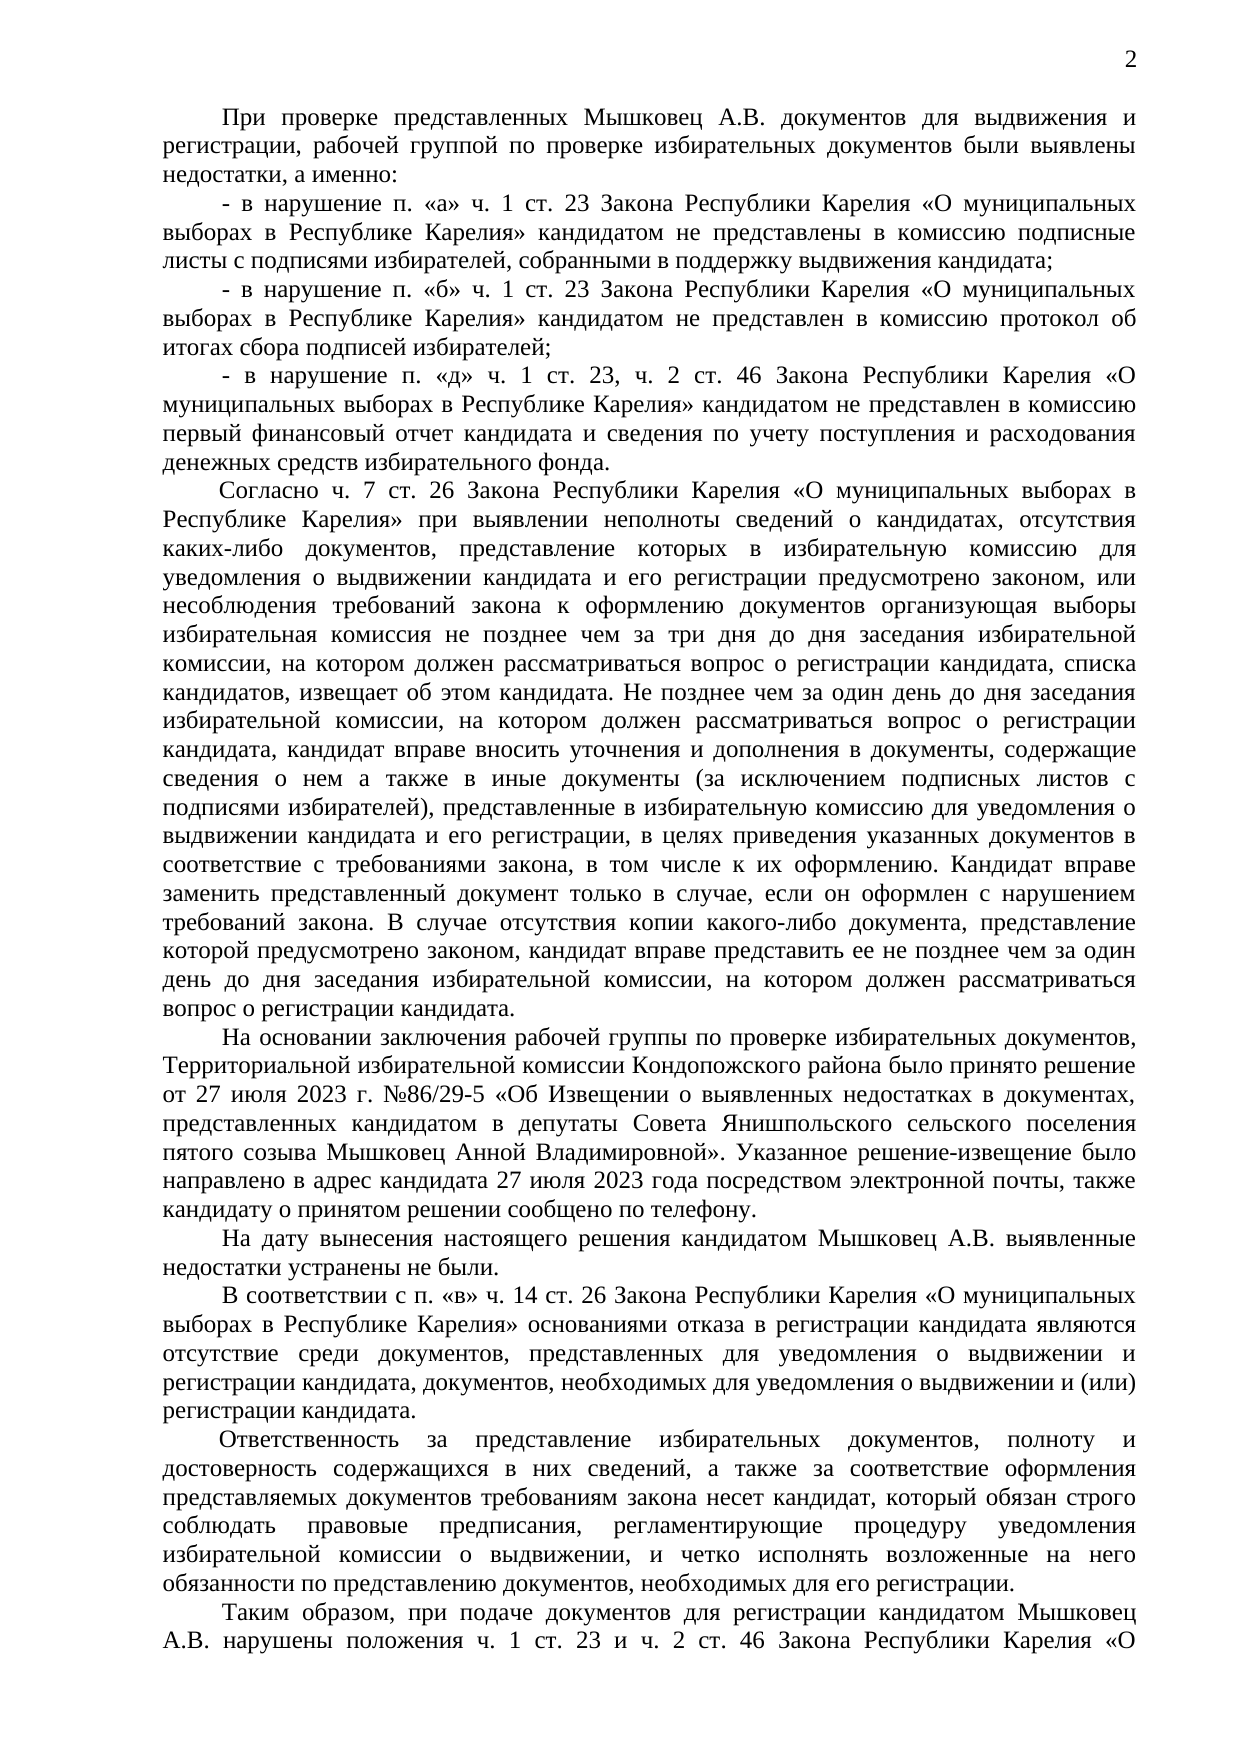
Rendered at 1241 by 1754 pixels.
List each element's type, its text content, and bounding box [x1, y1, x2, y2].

text - в нарушение п. «д» ч. 1 ст. 23, ч. 2 ст. 46 Закона Республики Карелия «О муниципальных выборах в Республике Карелия» кандидатом не представлен в комиссию первый финансовый отчет кандидата и сведения по учету поступления и расходования денежных средств избирательного фонда. [162, 361, 1137, 476]
text Согласно ч. 7 ст. 26 Закона Республики Карелия «О муниципальных выборах в Республике Карелия» при выявлении неполноты сведений о кандидатах, отсутствия каких-либо документов, представление которых в избирательную комиссию для уведомления о выдвижении кандидата и его регистрации предусмотрено законом, или несоблюдения требований закона к оформлению документов организующая выборы избирательная комиссия не позднее чем за три дня до дня заседания избирательной комиссии, на котором должен рассматриваться вопрос о регистрации кандидата, списка кандидатов, извещает об этом кандидата. Не позднее чем за один день до дня заседания избирательной комиссии, на котором должен рассматриваться вопрос о регистрации кандидата, кандидат вправе вносить уточнения и дополнения в документы, содержащие сведения о нем а также в иные документы (за исключением подписных листов с подписями избирателей), представленные в избирательную комиссию для уведомления о выдвижении кандидата и его регистрации, в целях приведения указанных документов в соответствие с требованиями закона, в том числе к их оформлению. Кандидат вправе заменить представленный документ только в случае, если он оформлен с нарушением требований закона. В случае отсутствия копии какого-либо документа, представление которой предусмотрено законом, кандидат вправе представить ее не позднее чем за один день до дня заседания избирательной комиссии, на котором должен рассматриваться вопрос о регистрации кандидата. [162, 476, 1137, 1022]
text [162, 1597, 1137, 1654]
text В соответствии с п. «в» ч. 14 ст. 26 Закона Республики Карелия «О муниципальных выборах в Республике Карелия» основаниями отказа в регистрации кандидата являются отсутствие среди документов, представленных для уведомления о выдвижении и регистрации кандидата, документов, необходимых для уведомления о выдвижении и (или) регистрации кандидата. [162, 1281, 1137, 1424]
text Ответственность за представление избирательных документов, полноту и достоверность содержащихся в них сведений, а также за соответствие оформления представляемых документов требованиям закона несет кандидат, который обязан строго соблюдать правовые предписания, регламентирующие процедуру уведомления избирательной комиссии о выдвижении, и четко исполнять возложенные на него обязанности по представлению документов, необходимых для его регистрации. [162, 1424, 1137, 1597]
text - в нарушение п. «б» ч. 1 ст. 23 Закона Республики Карелия «О муниципальных выборах в Республике Карелия» кандидатом не представлен в комиссию протокол об итогах сбора подписей избирателей; [162, 274, 1137, 361]
text При проверке представленных Мышковец А.В. документов для выдвижения и регистрации, рабочей группой по проверке избирательных документов были выявлены недостатки, а именно: [162, 102, 1137, 188]
text - в нарушение п. «а» ч. 1 ст. 23 Закона Республики Карелия «О муниципальных выборах в Республике Карелия» кандидатом не представлены в комиссию подписные листы с подписями избирателей, собранными в поддержку выдвижения кандидата; [162, 188, 1137, 274]
text На основании заключения рабочей группы по проверке избирательных документов, Территориальной избирательной комиссии Кондопожского района было принято решение от 27 июля 2023 г. №86/29-5 «Об Извещении о выявленных недостатках в документах, представленных кандидатом в депутаты Совета Янишпольского сельского поселения пятого созыва Мышковец Анной Владимировной». Указанное решение-извещение было направлено в адрес кандидата 27 июля 2023 года посредством электронной почты, также кандидату о принятом решении сообщено по телефону. [162, 1022, 1137, 1223]
text На дату вынесения настоящего решения кандидатом Мышковец А.В. выявленные недостатки устранены не были. [162, 1223, 1137, 1281]
